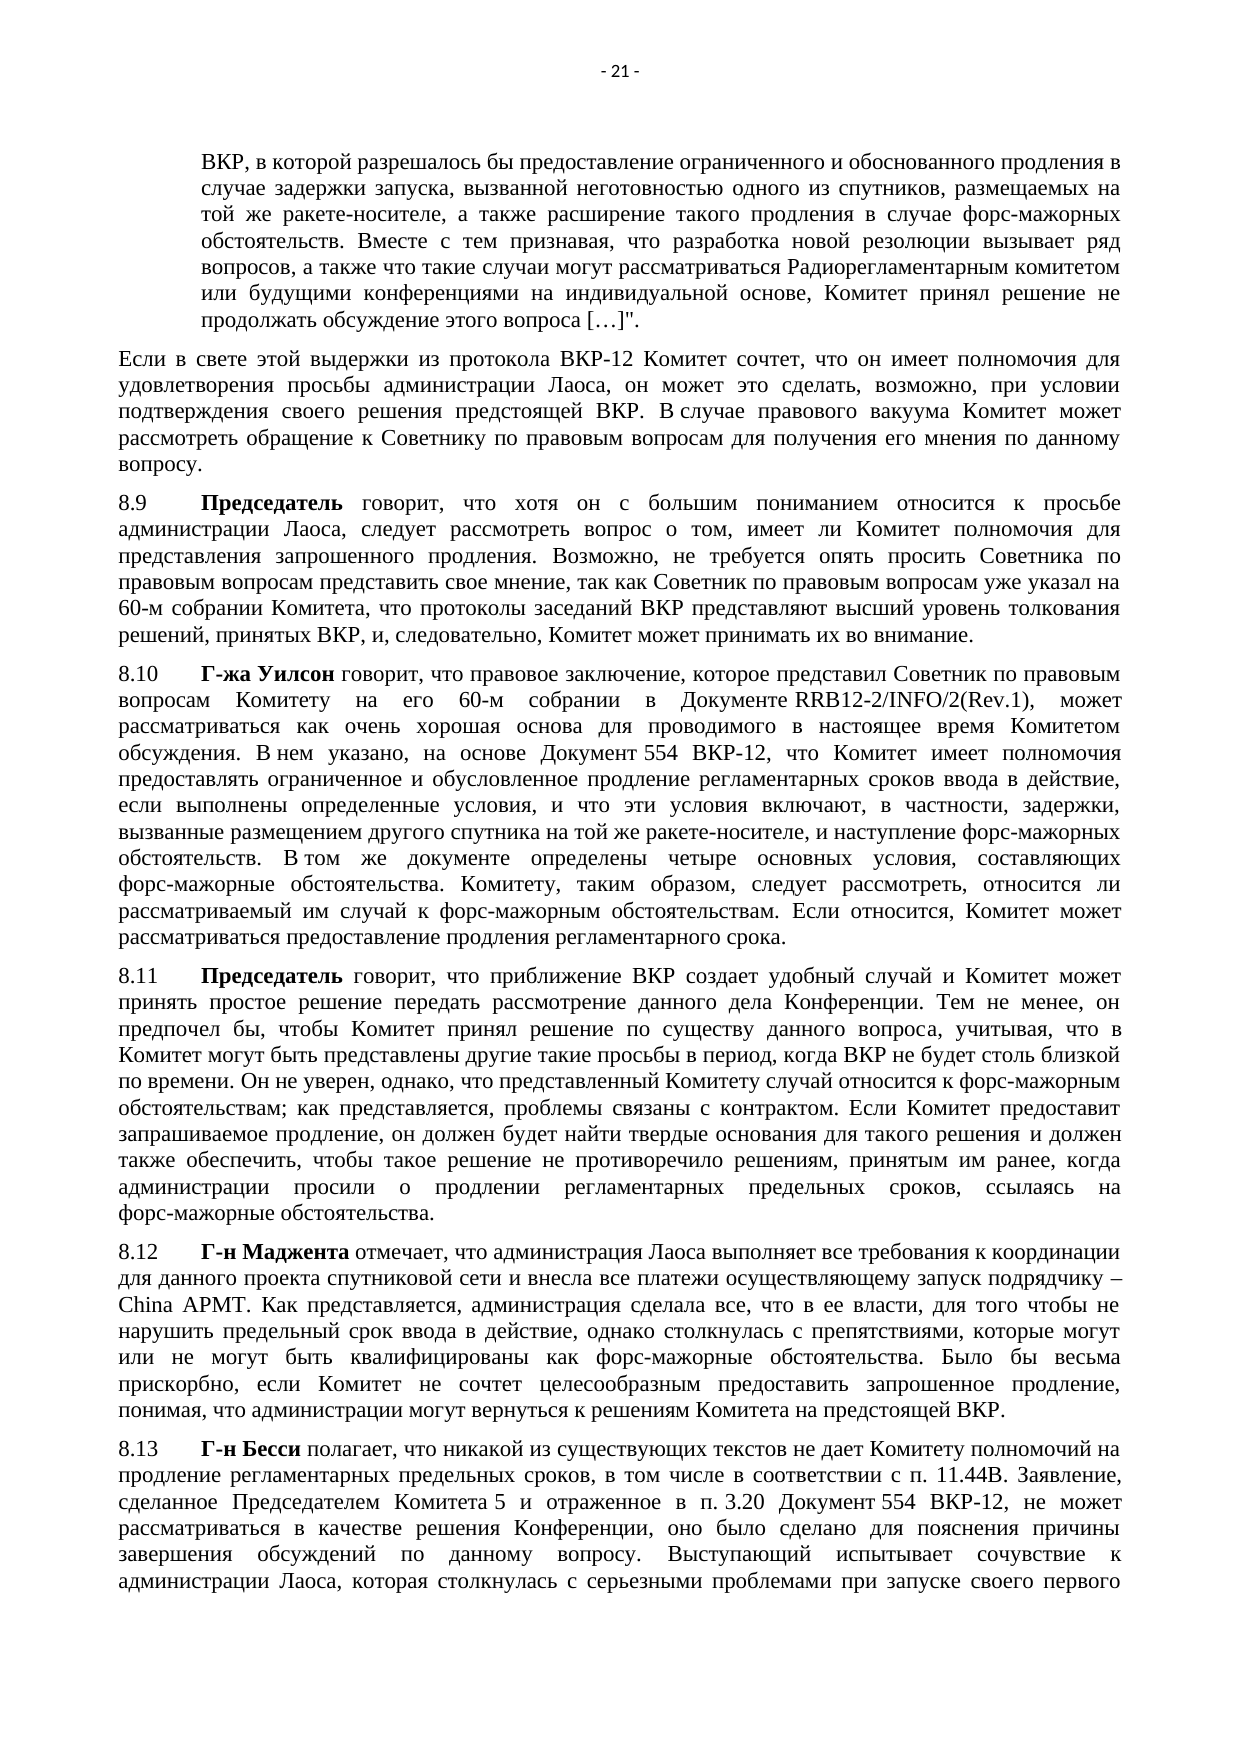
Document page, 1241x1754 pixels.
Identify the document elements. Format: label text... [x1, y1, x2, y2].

text 8.12 Г-н Маджента отмечает, что администрация Лаоса выполняет все требования к координации для данного проекта спутниковой сети и внесла все платежи осуществляющему запуск подрядчику –China APMT. Как представляется, администрация сделала все, что в ее власти, для того чтобы не нарушить предельный срок ввода в действие, однако столкнулась с препятствиями, которые могут или не могут быть квалифицированы как форс-мажорные обстоятельства. Было бы весьма прискорбно, если Комитет не сочтет целесообразным предоставить запрошенное продление, понимая, что администрации могут вернуться к решениям Комитета на предстоящей ВКР. [118, 1238, 1122, 1422]
text 8.11 Председатель говорит, что приближение ВКР создает удобный случай и Комитет может принять простое решение передать рассмотрение данного дела Конференции. Тем не менее, он предпочел бы, чтобы Комитет принял решение по существу данного вопроса, учитывая, что в Комитет могут быть представлены другие такие просьбы в период, когда ВКР не будет столь близкой по времени. Он не уверен, однако, что представленный Комитету случай относится к форс-мажорным обстоятельствам; как представляется, проблемы связаны с контрактом. Если Комитет предоставит запрашиваемое продление, он должен будет найти твердые основания для такого решения и должен также обеспечить, чтобы такое решение не противоречило решениям, принятым им ранее, когда администрации просили о продлении регламентарных предельных сроков, ссылаясь на форс-мажорные обстоятельства. [118, 962, 1122, 1226]
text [118, 148, 1122, 332]
text 8.10 Г-жа Уилсон говорит, что правовое заключение, которое представил Советник по правовым вопросам Комитету на его 60-м собрании в Документе RRB12-2/INFO/2(Rev.1), может рассматриваться как очень хорошая основа для проводимого в настоящее время Комитетом обсуждения. В нем указано, на основе Документ 554 ВКР-12, что Комитет имеет полномочия предоставлять ограниченное и обусловленное продление регламентарных сроков ввода в действие, если выполнены определенные условия, и что эти условия включают, в частности, задержки, вызванные размещением другого спутника на той же ракете-носителе, и наступление форс-мажорных обстоятельств. В том же документе определены четыре основных условия, составляющих форс-мажорные обстоятельства. Комитету, таким образом, следует рассмотреть, относится ли рассматриваемый им случай к форс-мажорным обстоятельствам. Если относится, Комитет может рассматриваться предоставление продления регламентарного срока. [118, 659, 1122, 949]
text 8.9 Председатель говорит, что хотя он с большим пониманием относится к просьбе администрации Лаоса, следует рассмотреть вопрос о том, имеет ли Комитет полномочия для представления запрошенного продления. Возможно, не требуется опять просить Советника по правовым вопросам представить свое мнение, так как Советник по правовым вопросам уже указал на 60-м собрании Комитета, что протоколы заседаний ВКР представляют высший уровень толкования решений, принятых ВКР, и, следовательно, Комитет может принимать их во внимание. [118, 489, 1122, 647]
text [118, 1435, 1122, 1593]
text Если в свете этой выдержки из протокола ВКР-12 Комитет сочтет, что он имеет полномочия для удовлетворения просьбы администрации Лаоса, он может это сделать, возможно, при условии подтверждения своего решения предстоящей ВКР. В случае правового вакуума Комитет может рассмотреть обращение к Советнику по правовым вопросам для получения его мнения по данному вопросу. [118, 345, 1122, 476]
